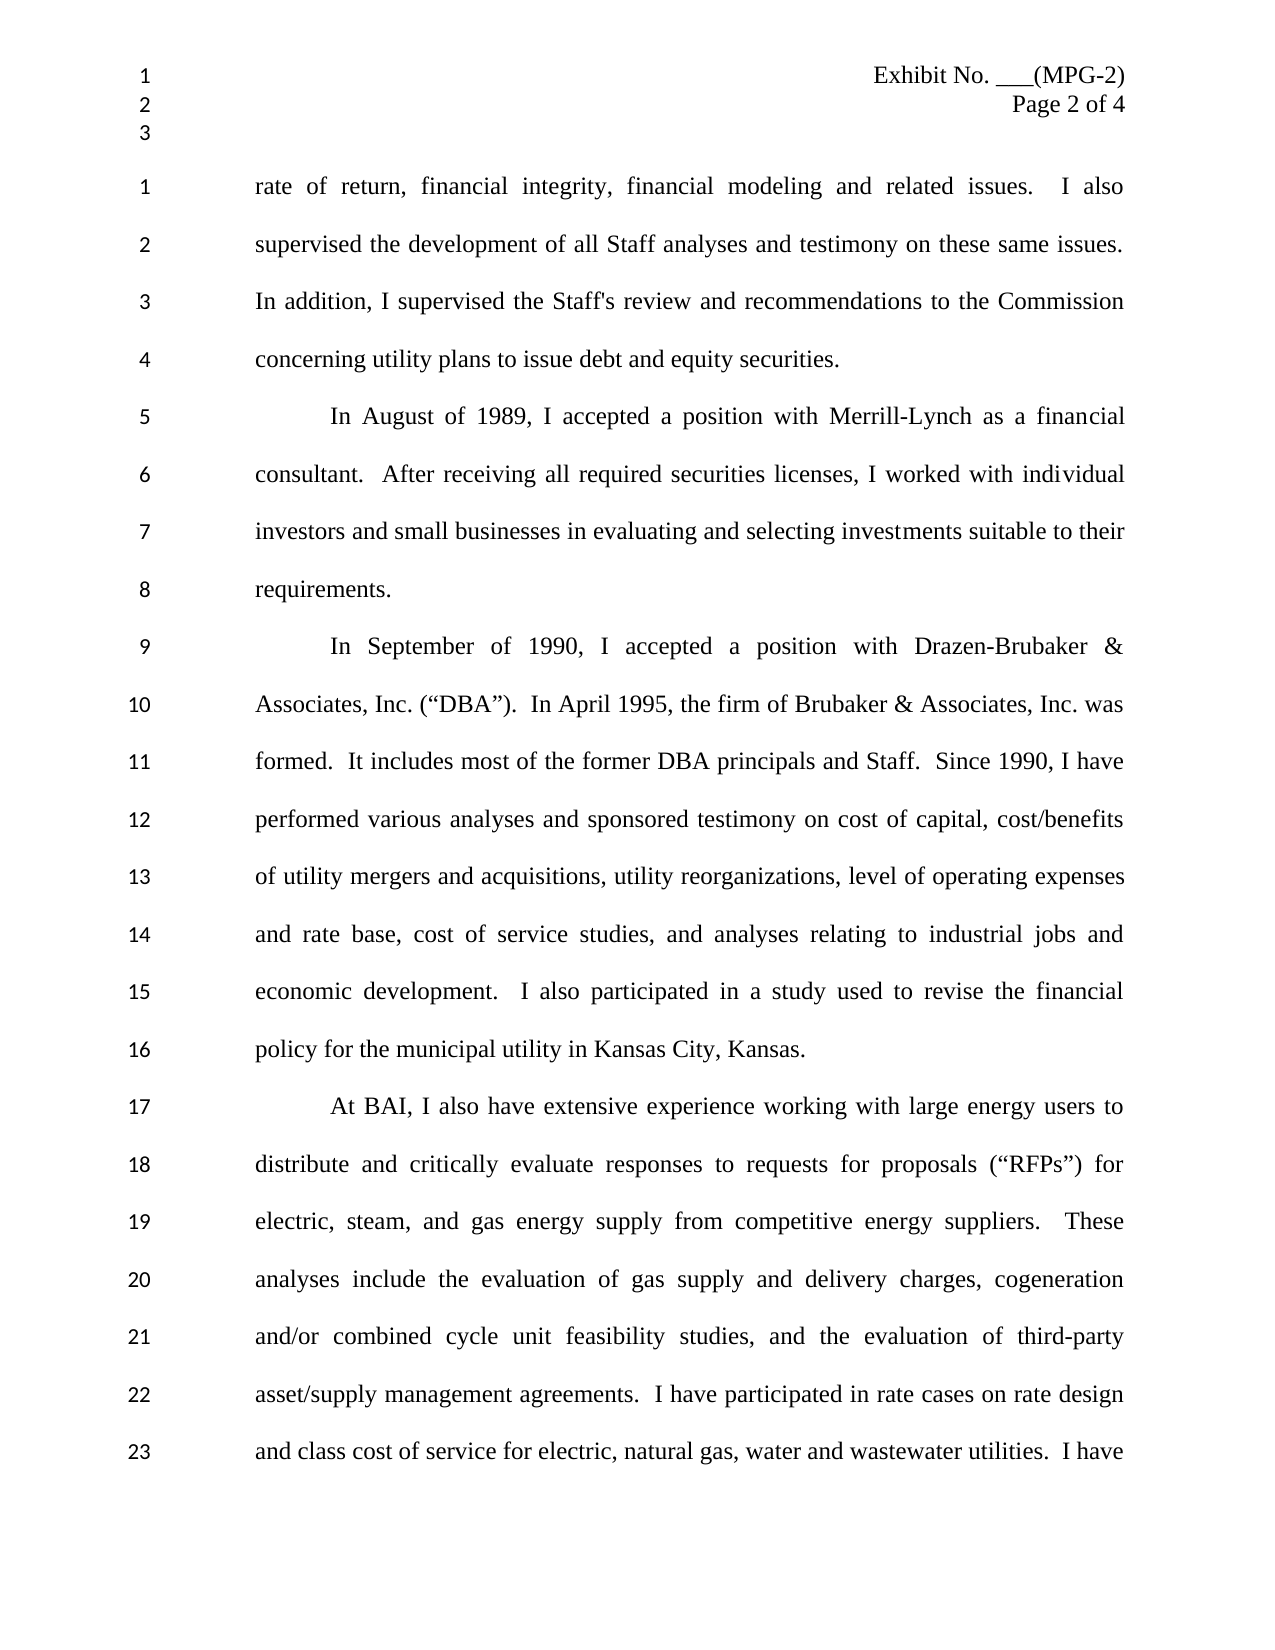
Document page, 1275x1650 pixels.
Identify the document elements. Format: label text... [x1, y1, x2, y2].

text In September of 1990, I accepted a position with Drazen-Brubaker & Associates, Inc. (“DBA”). In April 1995, the firm of Brubaker & Associates, Inc. was formed. It includes most of the former DBA principals and Staff. Since 1990, I have performed various analyses and sponsored testimony on cost of capital, cost/benefits of utility mergers and acquisitions, utility reorganizations, level of operating expenses and rate base, cost of service studies, and analyses relating to industrial jobs and economic development. I also participated in a study used to revise the financial policy for the municipal utility in Kansas City, Kansas. [180, 631, 1125, 1062]
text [180, 171, 1125, 372]
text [180, 1091, 1125, 1465]
text In August of 1989, I accepted a position with Merrill-Lynch as a financial consultant. After receiving all required securities licenses, I worked with individual investors and small businesses in evaluating and selecting investments suitable to their requirements. [180, 401, 1125, 602]
